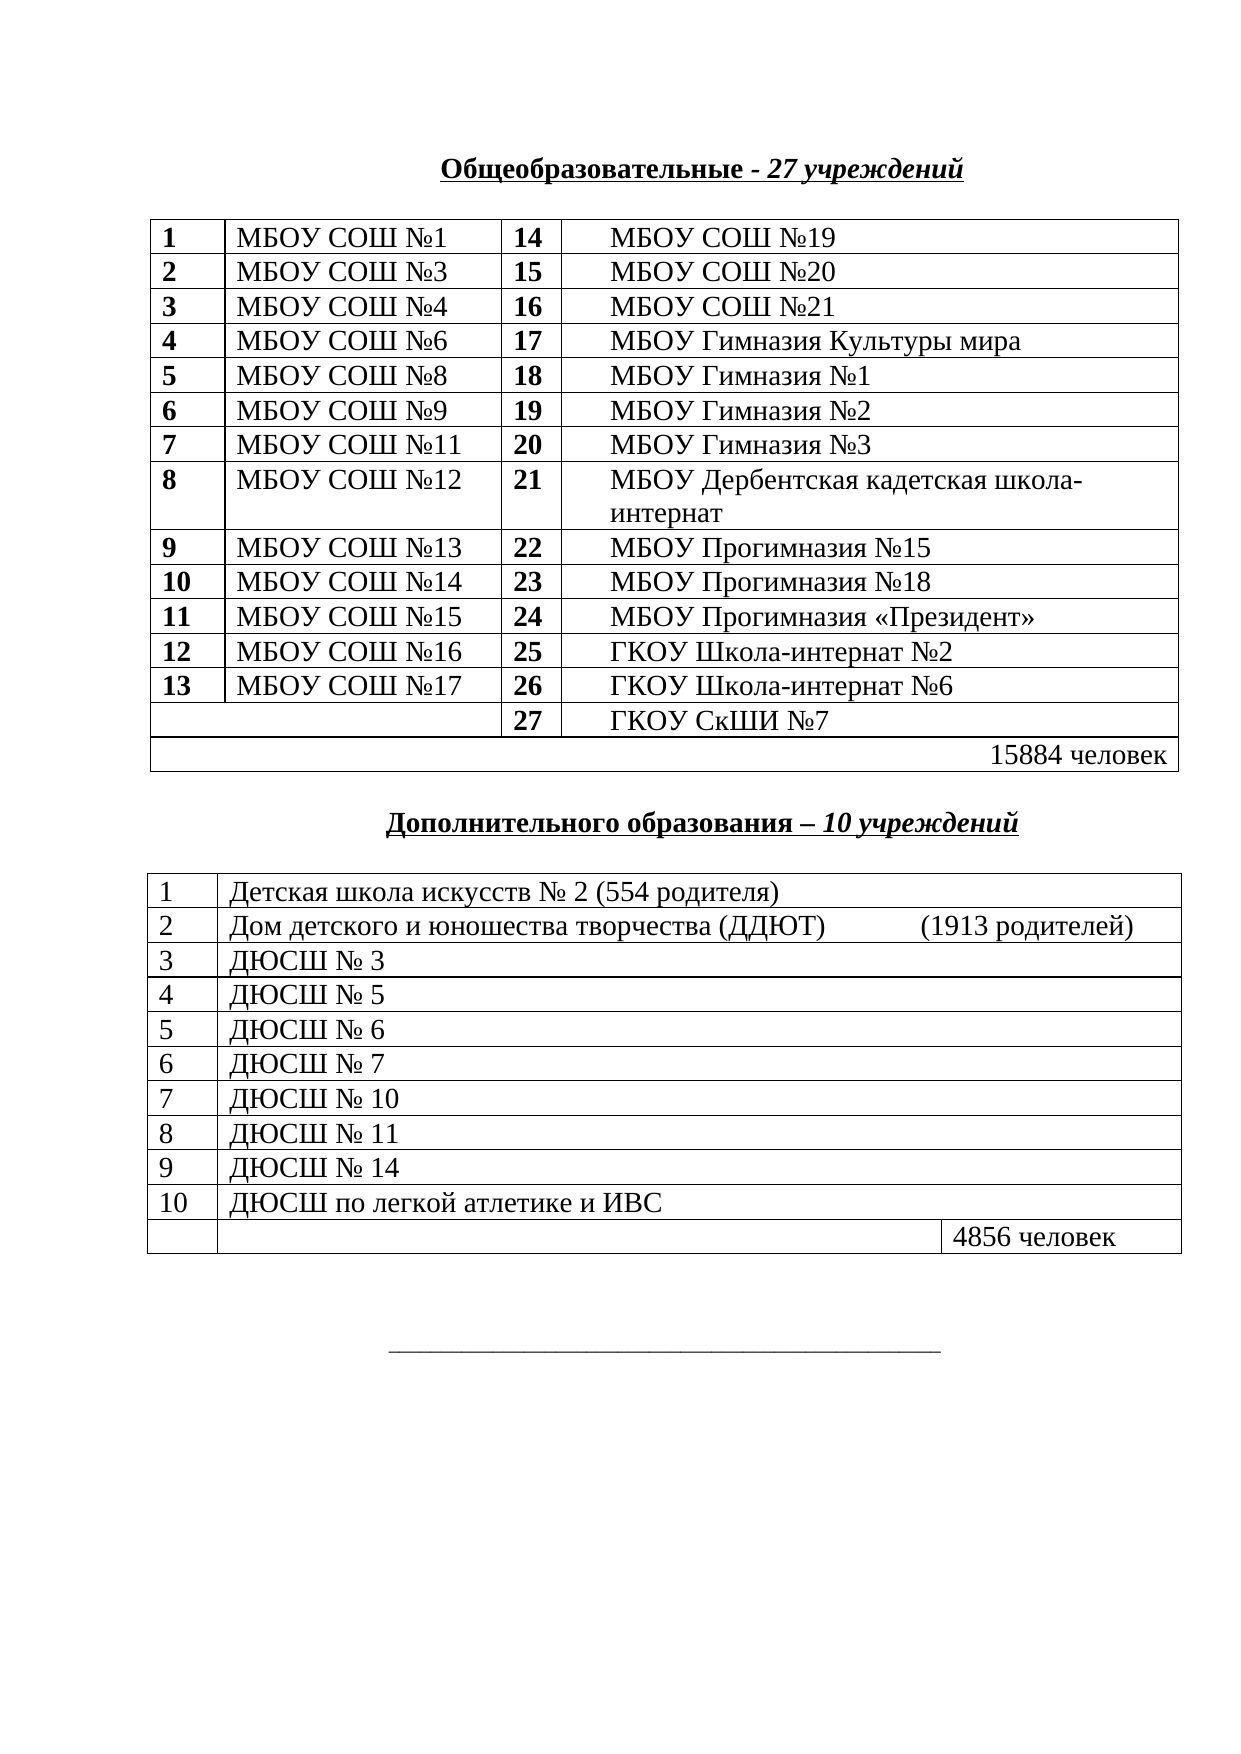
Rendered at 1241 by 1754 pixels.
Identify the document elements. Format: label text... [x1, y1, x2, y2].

table_header 1 [148, 874, 217, 907]
table_header МБОУ СОШ №1 [226, 220, 501, 253]
table_cell 20 [502, 427, 561, 461]
text Общеобразовательные - 27 учреждений [177, 152, 1152, 185]
table_cell 9 [148, 1150, 217, 1184]
table_cell ДЮСШ № 14 [218, 1150, 1181, 1184]
table_cell 18 [502, 358, 561, 392]
table_cell ДЮСШ № 11 [218, 1116, 1181, 1149]
table_cell 24 [502, 599, 561, 633]
table_cell 26 [502, 668, 561, 702]
table_cell 10 [148, 1185, 217, 1218]
table_cell МБОУ Прогимназия №15 [562, 530, 1178, 563]
table_cell 6 [151, 393, 224, 426]
table_cell 23 [502, 565, 561, 598]
table_cell ГКОУ Школа-интернат №2 [562, 634, 1178, 667]
table_cell 13 [151, 668, 224, 702]
table_cell МБОУ Прогимназия №18 [562, 565, 1178, 598]
table_cell 2 [151, 254, 224, 288]
table_cell 4 [151, 324, 224, 357]
table_cell МБОУ Гимназия №3 [562, 427, 1178, 461]
table_cell 5 [148, 1012, 217, 1046]
table_cell МБОУ СОШ №12 [226, 462, 501, 529]
table_cell 3 [148, 943, 217, 976]
table_cell 4 [148, 978, 217, 1011]
table_cell ДЮСШ № 3 [218, 943, 1181, 976]
table_cell 11 [151, 599, 224, 633]
table_cell [218, 1220, 941, 1253]
table_cell 22 [502, 530, 561, 563]
table_cell 21 [502, 462, 561, 529]
table_cell [148, 1220, 217, 1253]
table_cell 3 [151, 289, 224, 322]
table_cell МБОУ Гимназия №2 [562, 393, 1178, 426]
table_cell ДЮСШ № 6 [218, 1012, 1181, 1046]
table_cell МБОУ СОШ №9 [226, 393, 501, 426]
text _____________________________________________________ [177, 1331, 1152, 1355]
table_cell 17 [502, 324, 561, 357]
table_header МБОУ СОШ №19 [562, 220, 1178, 253]
table_cell 6 [148, 1047, 217, 1080]
table_cell [151, 703, 501, 736]
table_cell МБОУ Гимназия Культуры мира [562, 324, 1178, 357]
table_cell Дом детского и юношества творчества (ДДЮТ) (1913 родителей) [218, 908, 1181, 942]
table_cell 12 [151, 634, 224, 667]
table_cell МБОУ СОШ №16 [226, 634, 501, 667]
table_cell 10 [151, 565, 224, 598]
table_cell МБОУ СОШ №15 [226, 599, 501, 633]
table_cell МБОУ СОШ №8 [226, 358, 501, 392]
table_cell МБОУ СОШ №13 [226, 530, 501, 563]
table_cell ГКОУ Школа-интернат №6 [562, 668, 1178, 702]
table_cell 25 [502, 634, 561, 667]
table_cell 7 [151, 427, 224, 461]
table_cell МБОУ СОШ №3 [226, 254, 501, 288]
table_cell МБОУ Гимназия №1 [562, 358, 1178, 392]
table_cell МБОУ СОШ №20 [562, 254, 1178, 288]
text Дополнительного образования – 10 учреждений [177, 806, 1152, 839]
table_cell 8 [151, 462, 224, 529]
table_cell 9 [151, 530, 224, 563]
table_cell 15 [502, 254, 561, 288]
table_cell МБОУ СОШ №6 [226, 324, 501, 357]
table_header 14 [502, 220, 561, 253]
table_cell 8 [148, 1116, 217, 1149]
table_cell 7 [148, 1081, 217, 1115]
table_cell ДЮСШ № 5 [218, 978, 1181, 1011]
table_cell ДЮСШ № 7 [218, 1047, 1181, 1080]
table_cell 19 [502, 393, 561, 426]
table_header Детская школа искусств № 2 (554 родителя) [218, 874, 1181, 907]
table_cell МБОУ Прогимназия «Президент» [562, 599, 1178, 633]
table_cell МБОУ СОШ №14 [226, 565, 501, 598]
table_cell 5 [151, 358, 224, 392]
table_cell ДЮСШ по легкой атлетике и ИВС [218, 1185, 1181, 1218]
table_cell МБОУ СОШ №17 [226, 668, 501, 702]
table_cell 16 [502, 289, 561, 322]
table_cell ГКОУ СкШИ №7 [562, 703, 1178, 736]
table_cell МБОУ СОШ №4 [226, 289, 501, 322]
table_cell 2 [148, 908, 217, 942]
table_cell МБОУ СОШ №21 [562, 289, 1178, 322]
table_header 1 [151, 220, 224, 253]
table_cell МБОУ СОШ №11 [226, 427, 501, 461]
table_cell ДЮСШ № 10 [218, 1081, 1181, 1115]
table_cell 27 [502, 703, 561, 736]
table_cell 4856 человек [942, 1220, 1181, 1253]
table_cell МБОУ Дербентская кадетская школа-интернат [562, 462, 1178, 529]
table_cell 15884 человек [151, 738, 1178, 771]
